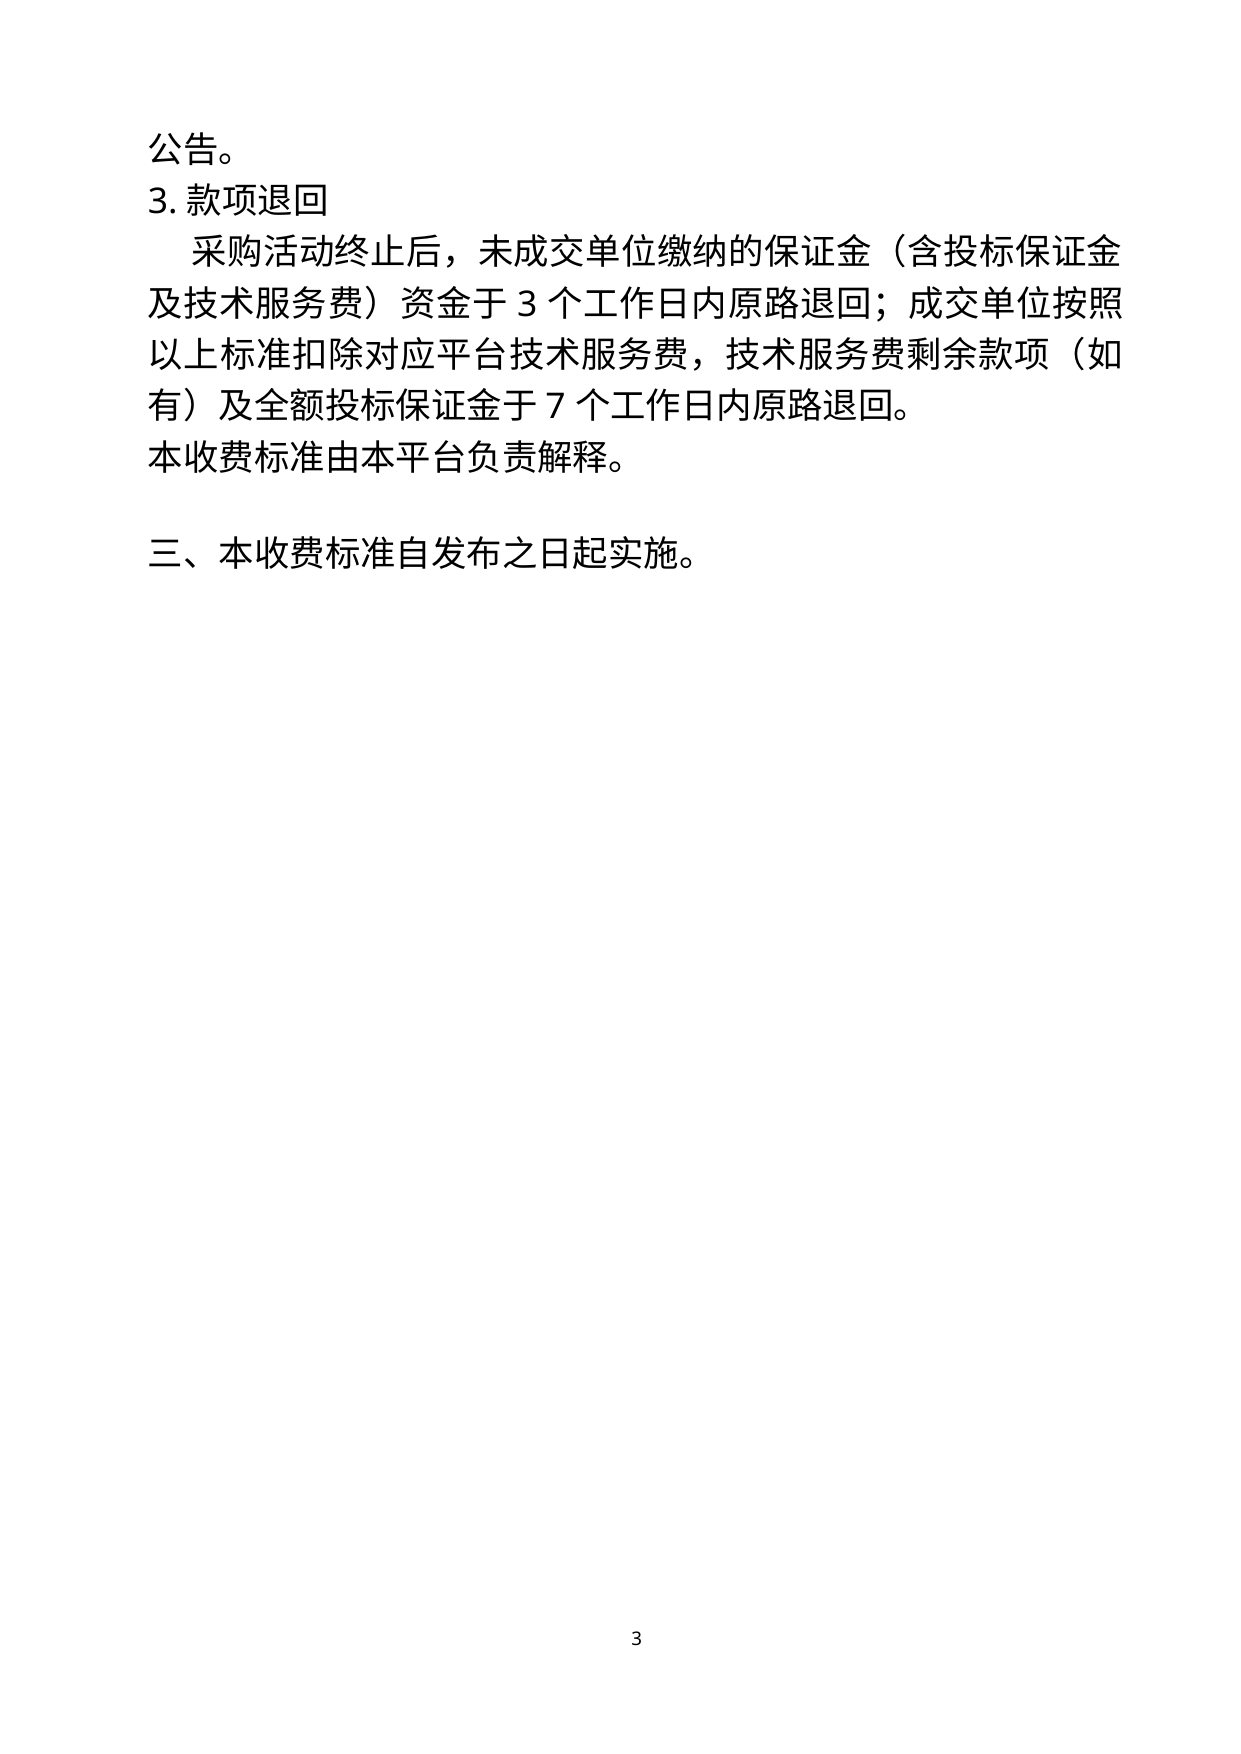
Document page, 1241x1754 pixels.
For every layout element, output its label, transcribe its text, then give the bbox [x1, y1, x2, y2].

text 本收费标准由本平台负责解释。 [148, 429, 1125, 480]
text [148, 121, 1125, 172]
text 三、本收费标准自发布之日起实施。 [148, 525, 1125, 576]
text 采购活动终止后，未成交单位缴纳的保证金（含投标保证金及技术服务费）资金于 3 个工作日内原路退回；成交单位按照以上标准扣除对应平台技术服务费，技术服务费剩余款项（如有）及全额投标保证金于 7 个工作日内原路退回。 [148, 224, 1125, 429]
text 3. 款项退回 [148, 172, 1125, 224]
